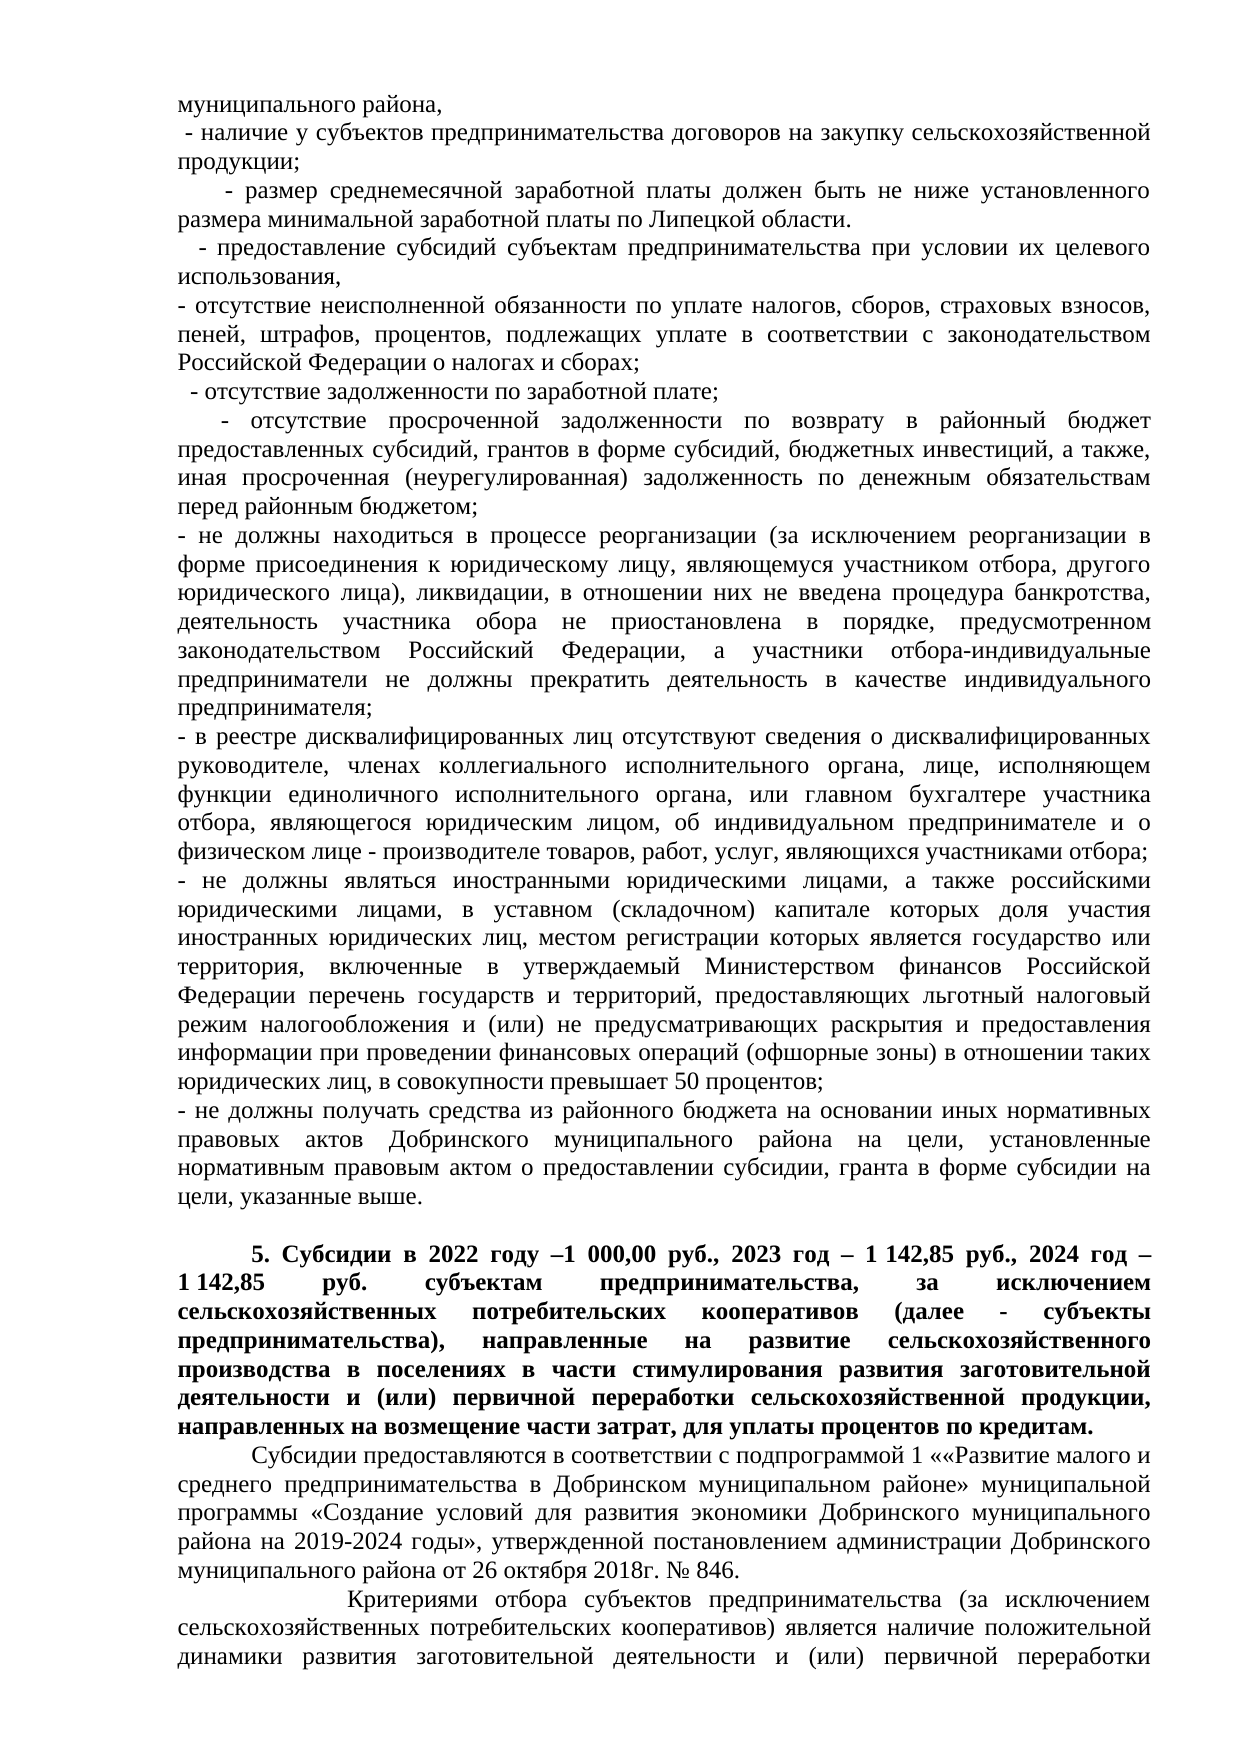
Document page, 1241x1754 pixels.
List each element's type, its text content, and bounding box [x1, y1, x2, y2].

text - не должны получать средства из районного бюджета на основании иных нормативных правовых актов Добринского муниципального района на цели, установленные нормативным правовым актом о предоставлении субсидии, гранта в форме субсидии на цели, указанные выше. [177, 1095, 1152, 1210]
text - отсутствие задолженности по заработной плате; [177, 376, 1152, 405]
text - отсутствие неисполненной обязанности по уплате налогов, сборов, страховых взносов, пеней, штрафов, процентов, подлежащих уплате в соответствии с законодательством Российской Федерации о налогах и сборах; [177, 290, 1152, 376]
text - отсутствие просроченной задолженности по возврату в районный бюджет предоставленных субсидий, грантов в форме субсидий, бюджетных инвестиций, а также, иная просроченная (неурегулированная) задолженность по денежным обязательствам перед районным бюджетом; [177, 405, 1152, 520]
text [177, 89, 1152, 117]
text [177, 1584, 1152, 1670]
text - не должны являться иностранными юридическими лицами, а также российскими юридическими лицами, в уставном (складочном) капитале которых доля участия иностранных юридических лиц, местом регистрации которых является государство или территория, включенные в утверждаемый Министерством финансов Российской Федерации перечень государств и территорий, предоставляющих льготный налоговый режим налогообложения и (или) не предусматривающих раскрытия и предоставления информации при проведении финансовых операций (офшорные зоны) в отношении таких юридических лиц, в совокупности превышает 50 процентов; [177, 865, 1152, 1095]
text - наличие у субъектов предпринимательства договоров на закупку сельскохозяйственной продукции; [177, 117, 1152, 175]
text - размер среднемесячной заработной платы должен быть не ниже установленного размера минимальной заработной платы по Липецкой области. [177, 175, 1152, 232]
text - в реестре дисквалифицированных лиц отсутствуют сведения о дисквалифицированных руководителе, членах коллегиального исполнительного органа, лице, исполняющем функции единоличного исполнительного органа, или главном бухгалтере участника отбора, являющегося юридическим лицом, об индивидуальном предпринимателе и о физическом лице - производителе товаров, работ, услуг, являющихся участниками отбора; [177, 721, 1152, 865]
text Субсидии предоставляются в соответствии с подпрограммой 1 ««Развитие малого и среднего предпринимательства в Добринском муниципальном районе» муниципальной программы «Создание условий для развития экономики Добринского муниципального района на 2019-2024 годы», утвержденной постановлением администрации Добринского муниципального района от 26 октября 2018г. № 846. [177, 1440, 1152, 1584]
text 5. Субсидии в 2022 году –1 000,00 руб., 2023 год – 1 142,85 руб., 2024 год – 1 142,85 руб. субъектам предпринимательства, за исключением сельскохозяйственных потребительских кооперативов (далее - субъекты предпринимательства), направленные на развитие сельскохозяйственного производства в поселениях в части стимулирования развития заготовительной деятельности и (или) первичной переработки сельскохозяйственной продукции, направленных на возмещение части затрат, для уплаты процентов по кредитам. [177, 1239, 1152, 1440]
text - предоставление субсидий субъектам предпринимательства при условии их целевого использования, [177, 232, 1152, 290]
text - не должны находиться в процессе реорганизации (за исключением реорганизации в форме присоединения к юридическому лицу, являющемуся участником отбора, другого юридического лица), ликвидации, в отношении них не введена процедура банкротства, деятельность участника обора не приостановлена в порядке, предусмотренном законодательством Российский Федерации, а участники отбора-индивидуальные предприниматели не должны прекратить деятельность в качестве индивидуального предпринимателя; [177, 520, 1152, 721]
